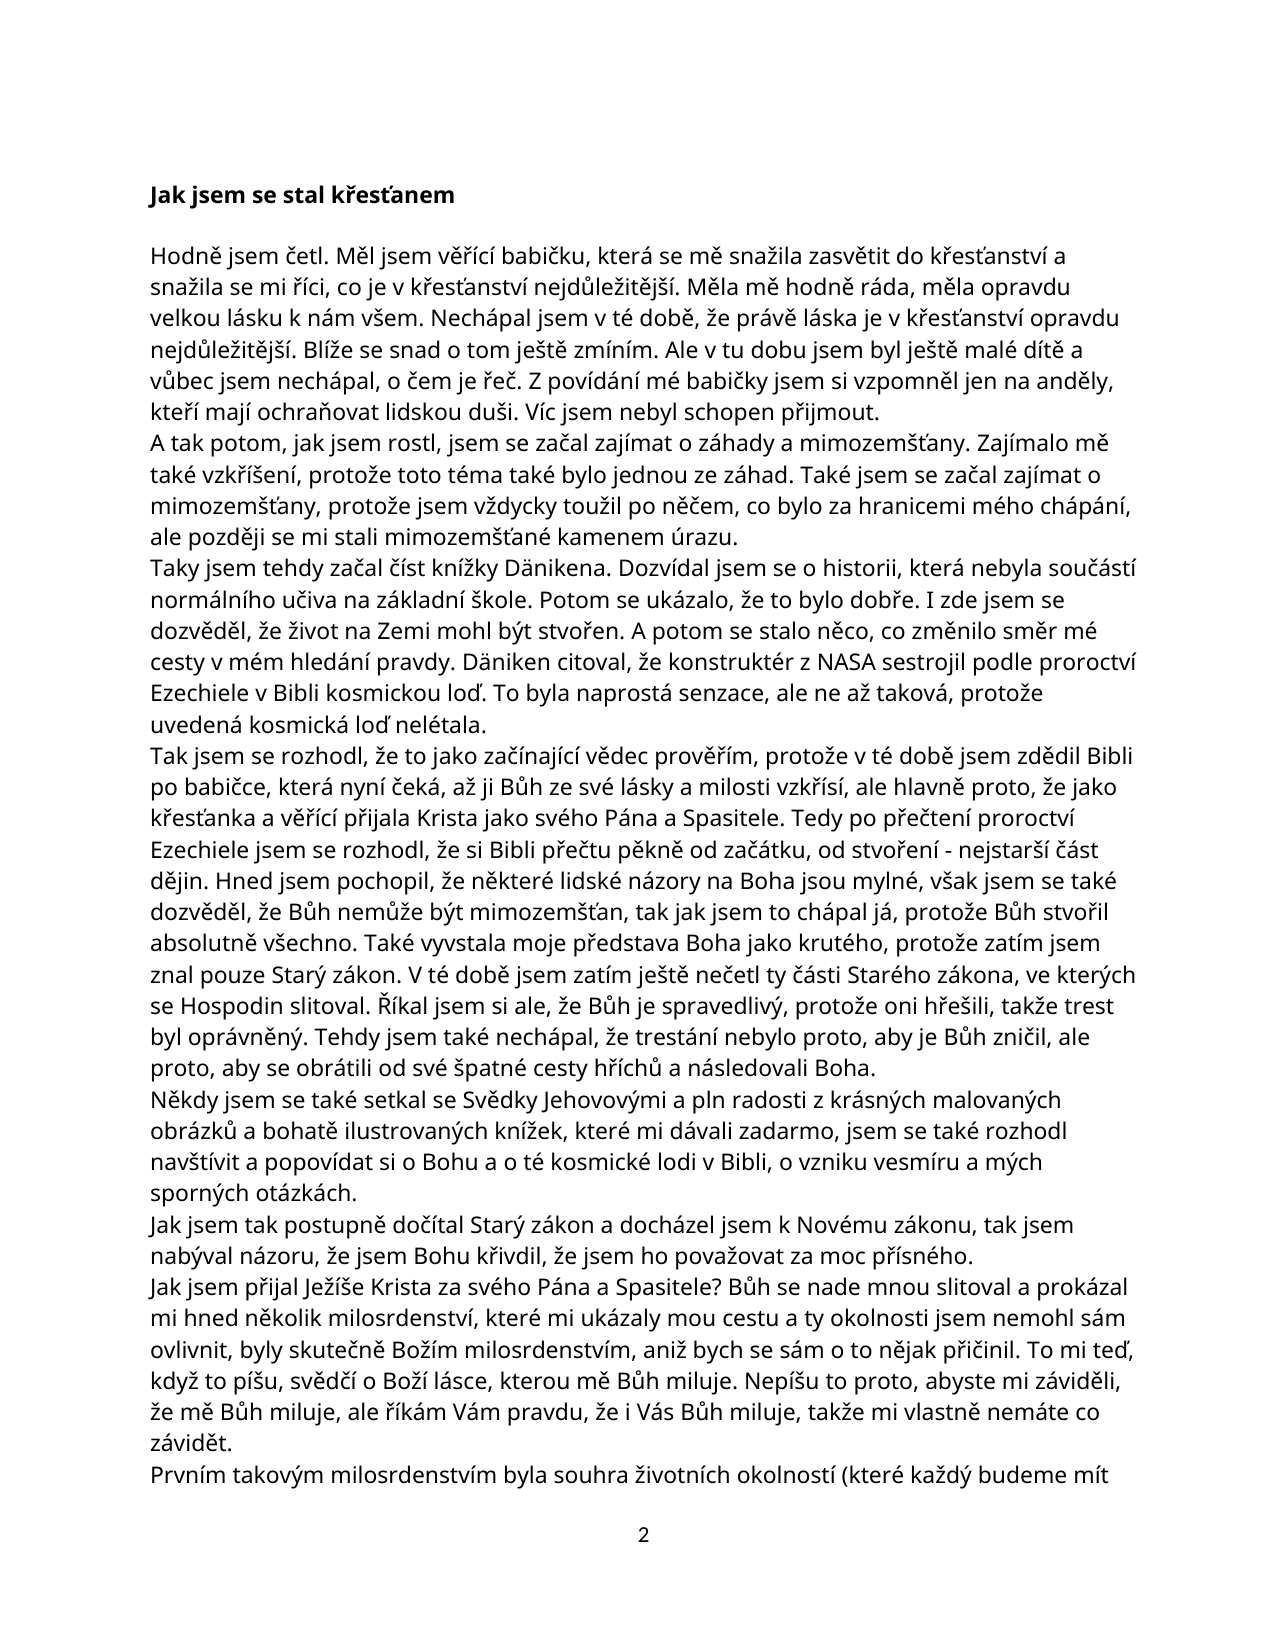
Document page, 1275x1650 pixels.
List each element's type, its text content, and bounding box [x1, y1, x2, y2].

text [150, 240, 1137, 1490]
text Jak jsem se stal křesťanem [150, 179, 1137, 211]
